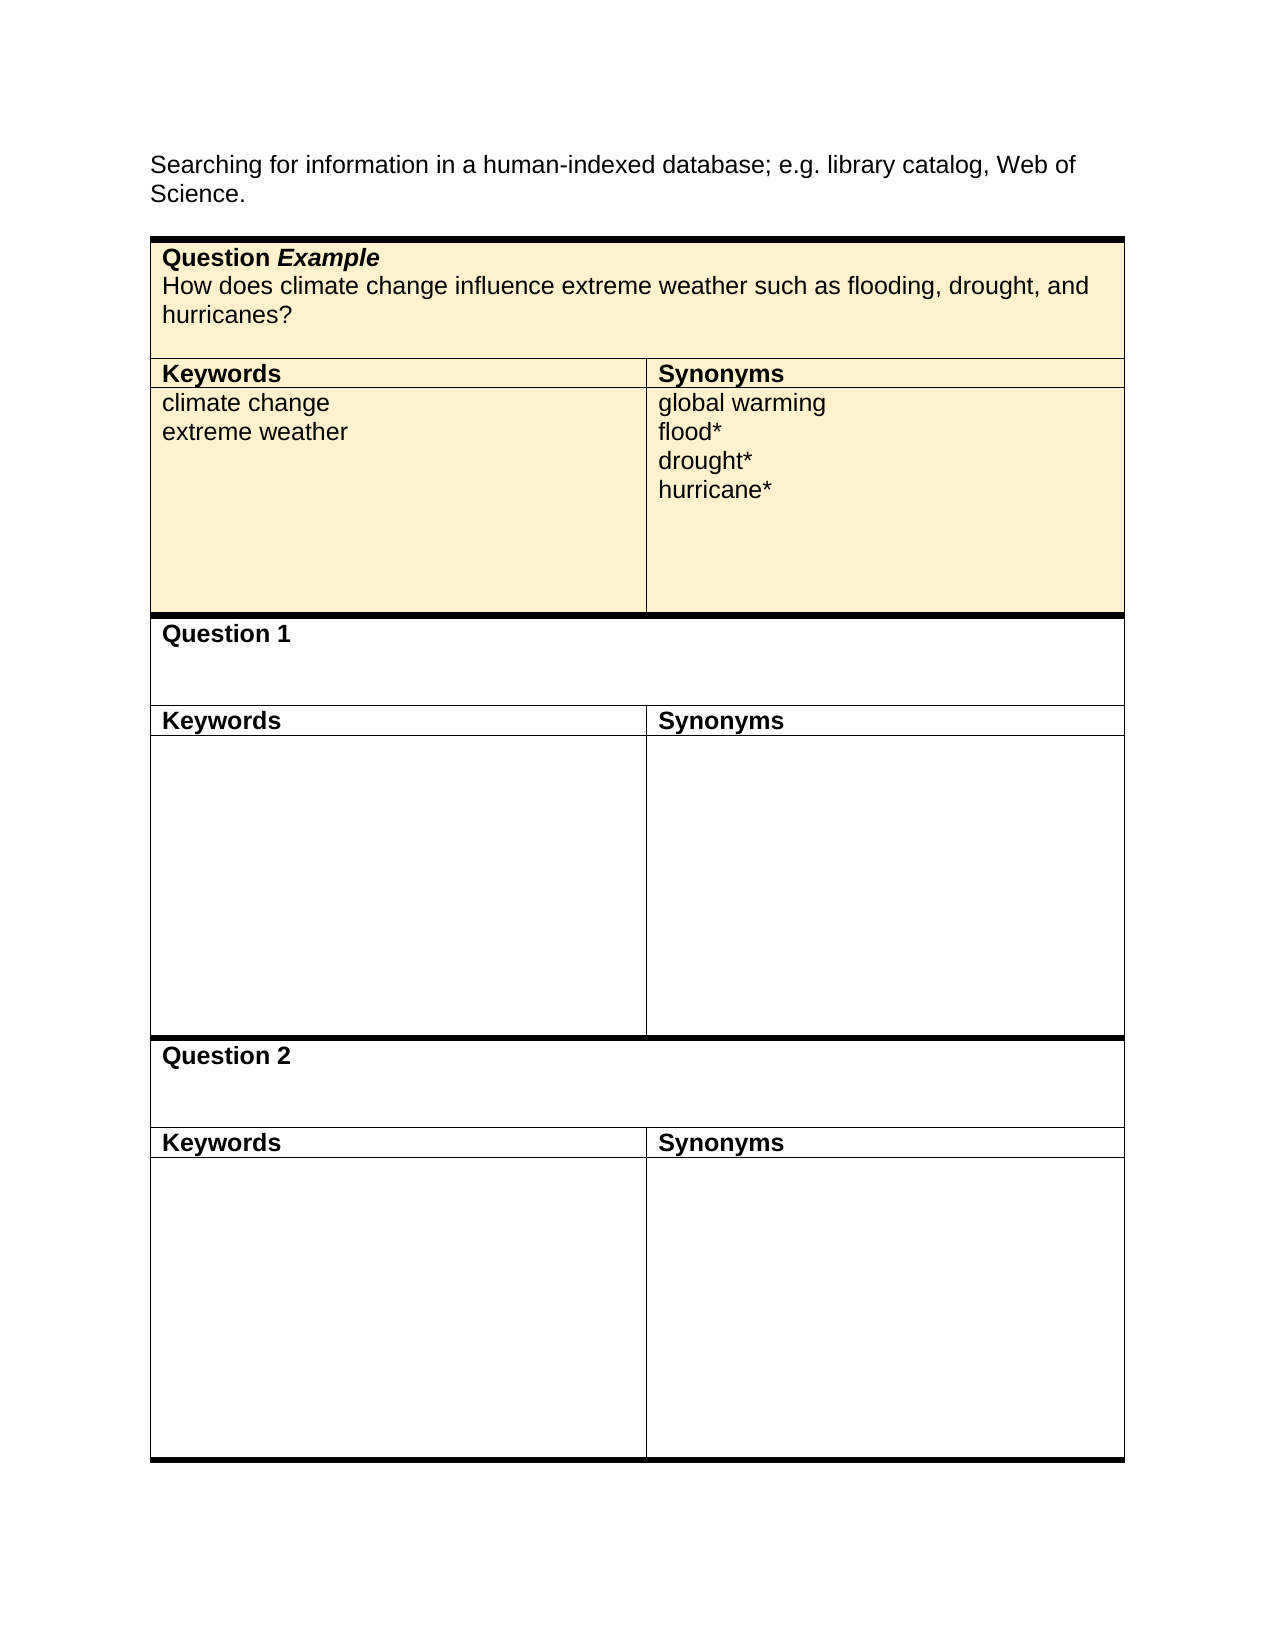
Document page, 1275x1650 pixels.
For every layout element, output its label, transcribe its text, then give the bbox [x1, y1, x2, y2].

table_cell Keywords [151, 706, 646, 734]
table_cell Keywords [151, 359, 646, 387]
table_cell Synonyms [647, 359, 1124, 387]
table_cell climate change extreme weather [151, 388, 646, 612]
table_cell global warming flood* drought* hurricane* [647, 388, 1124, 612]
table_cell Synonyms [647, 706, 1124, 734]
table_cell Question 1 [151, 619, 1124, 705]
table_cell Question 2 [151, 1041, 1124, 1127]
table_cell [647, 736, 1124, 1034]
table_header Question Example How does climate change influence extreme weather such as flooding, drought, and hurricanes? [151, 243, 1124, 357]
table_cell [151, 736, 646, 1034]
table_cell Keywords [151, 1128, 646, 1157]
table_cell [151, 1158, 646, 1457]
table_cell Synonyms [647, 1128, 1124, 1157]
text Searching for information in a human-indexed database; e.g. library catalog, Web of Science. [150, 150, 1125, 207]
table_cell [647, 1158, 1124, 1457]
